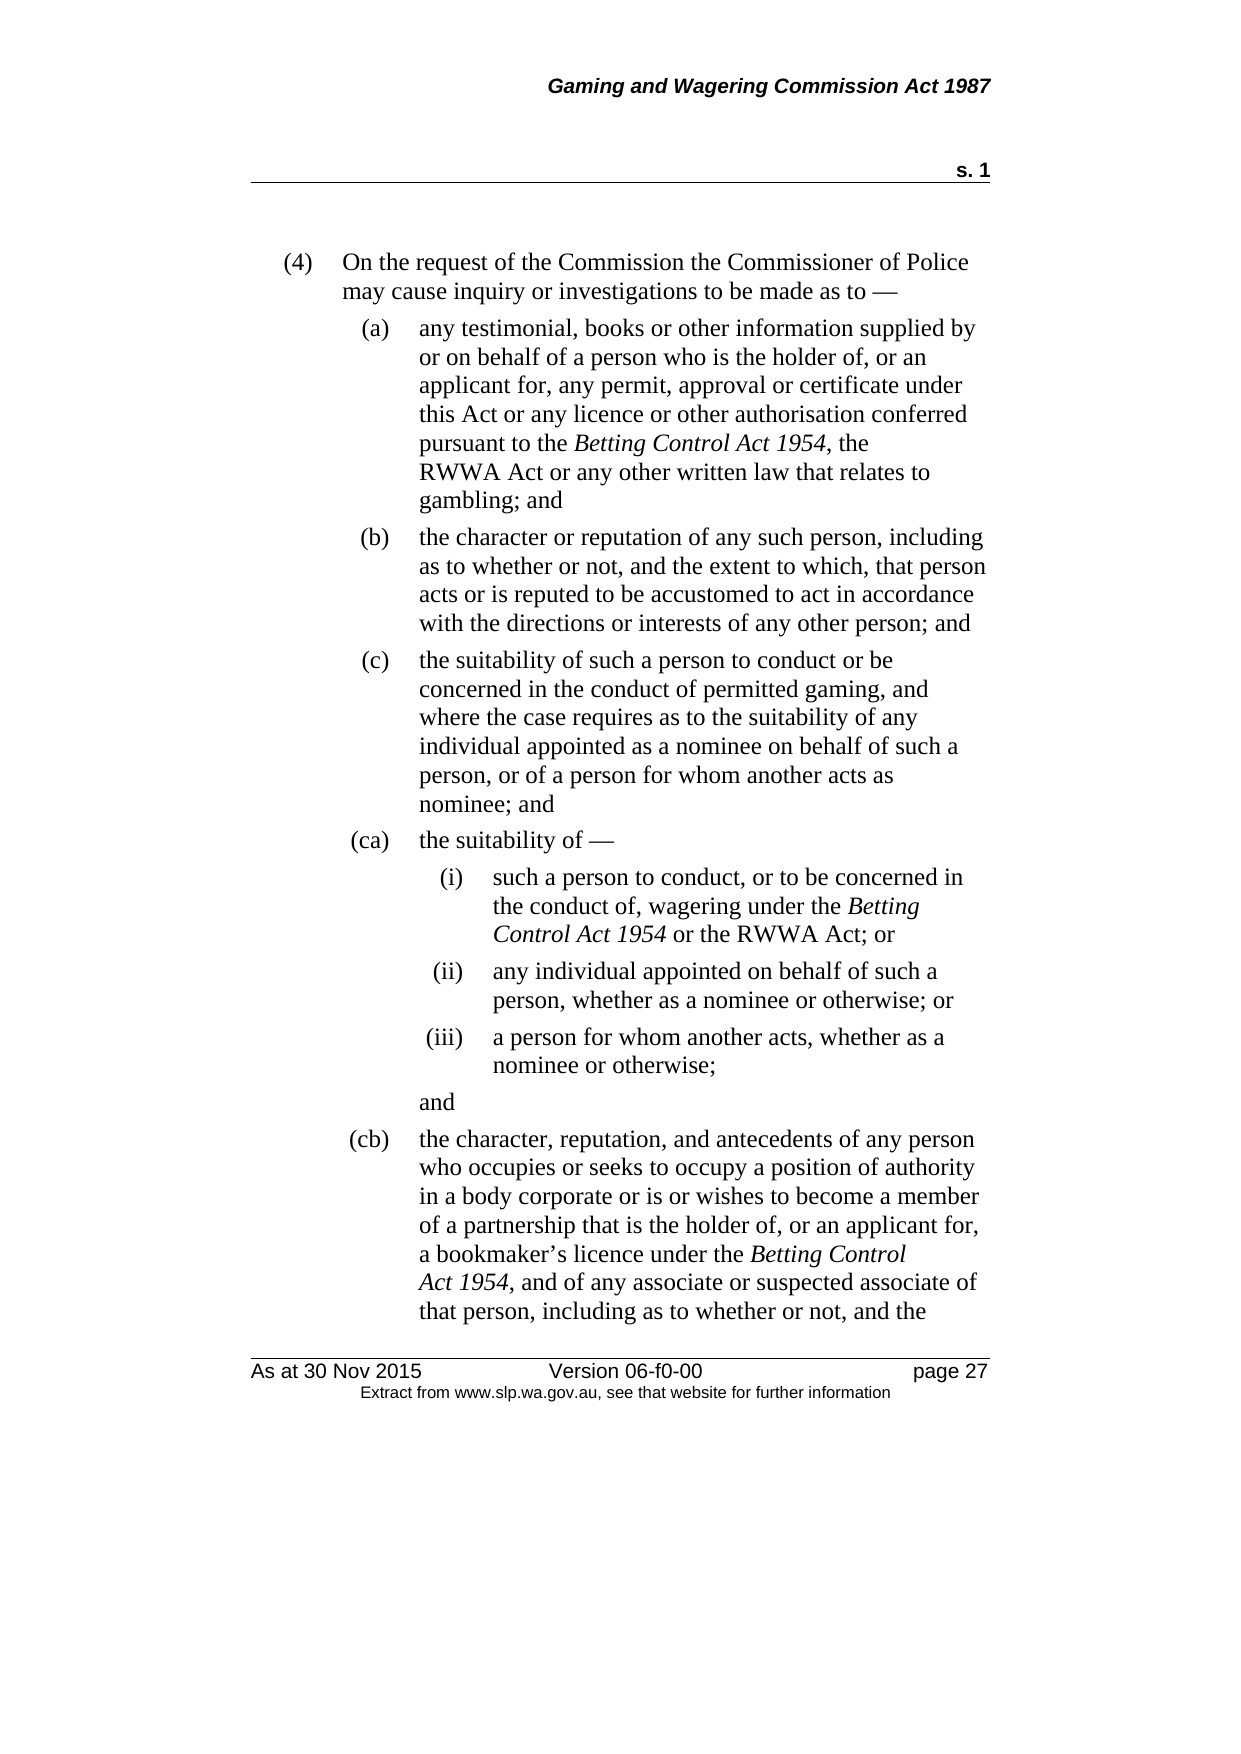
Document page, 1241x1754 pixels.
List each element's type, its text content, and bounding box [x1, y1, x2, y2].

text (i) such a person to conduct, or to be concerned in the conduct of, wagering under the Betting Control Act 1954 or the RWWA Act; or [251, 862, 990, 948]
text (c) the suitability of such a person to conduct or be concerned in the conduct of permitted gaming, and where the case requires as to the suitability of any individual appointed as a nominee on behalf of such a person, or of a person for whom another acts as nominee; and [251, 645, 990, 817]
text (ca) the suitability of — [251, 825, 990, 854]
text (4) On the request of the Commission the Commissioner of Police may cause inquiry or investigations to be made as to — [251, 247, 990, 305]
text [251, 1124, 990, 1325]
text (ii) any individual appointed on behalf of such a person, whether as a nominee or otherwise; or [251, 956, 990, 1014]
text and [251, 1087, 990, 1116]
text (a) any testimonial, books or other information supplied by or on behalf of a person who is the holder of, or an applicant for, any permit, approval or certificate under this Act or any licence or other authorisation conferred pursuant to the Betting Control Act 1954, the RWWA Act or any other written law that relates to gambling; and [251, 313, 990, 514]
text (b) the character or reputation of any such person, including as to whether or not, and the extent to which, that person acts or is reputed to be accustomed to act in accordance with the directions or interests of any other person; and [251, 522, 990, 637]
text (iii) a person for whom another acts, whether as a nominee or otherwise; [251, 1022, 990, 1079]
